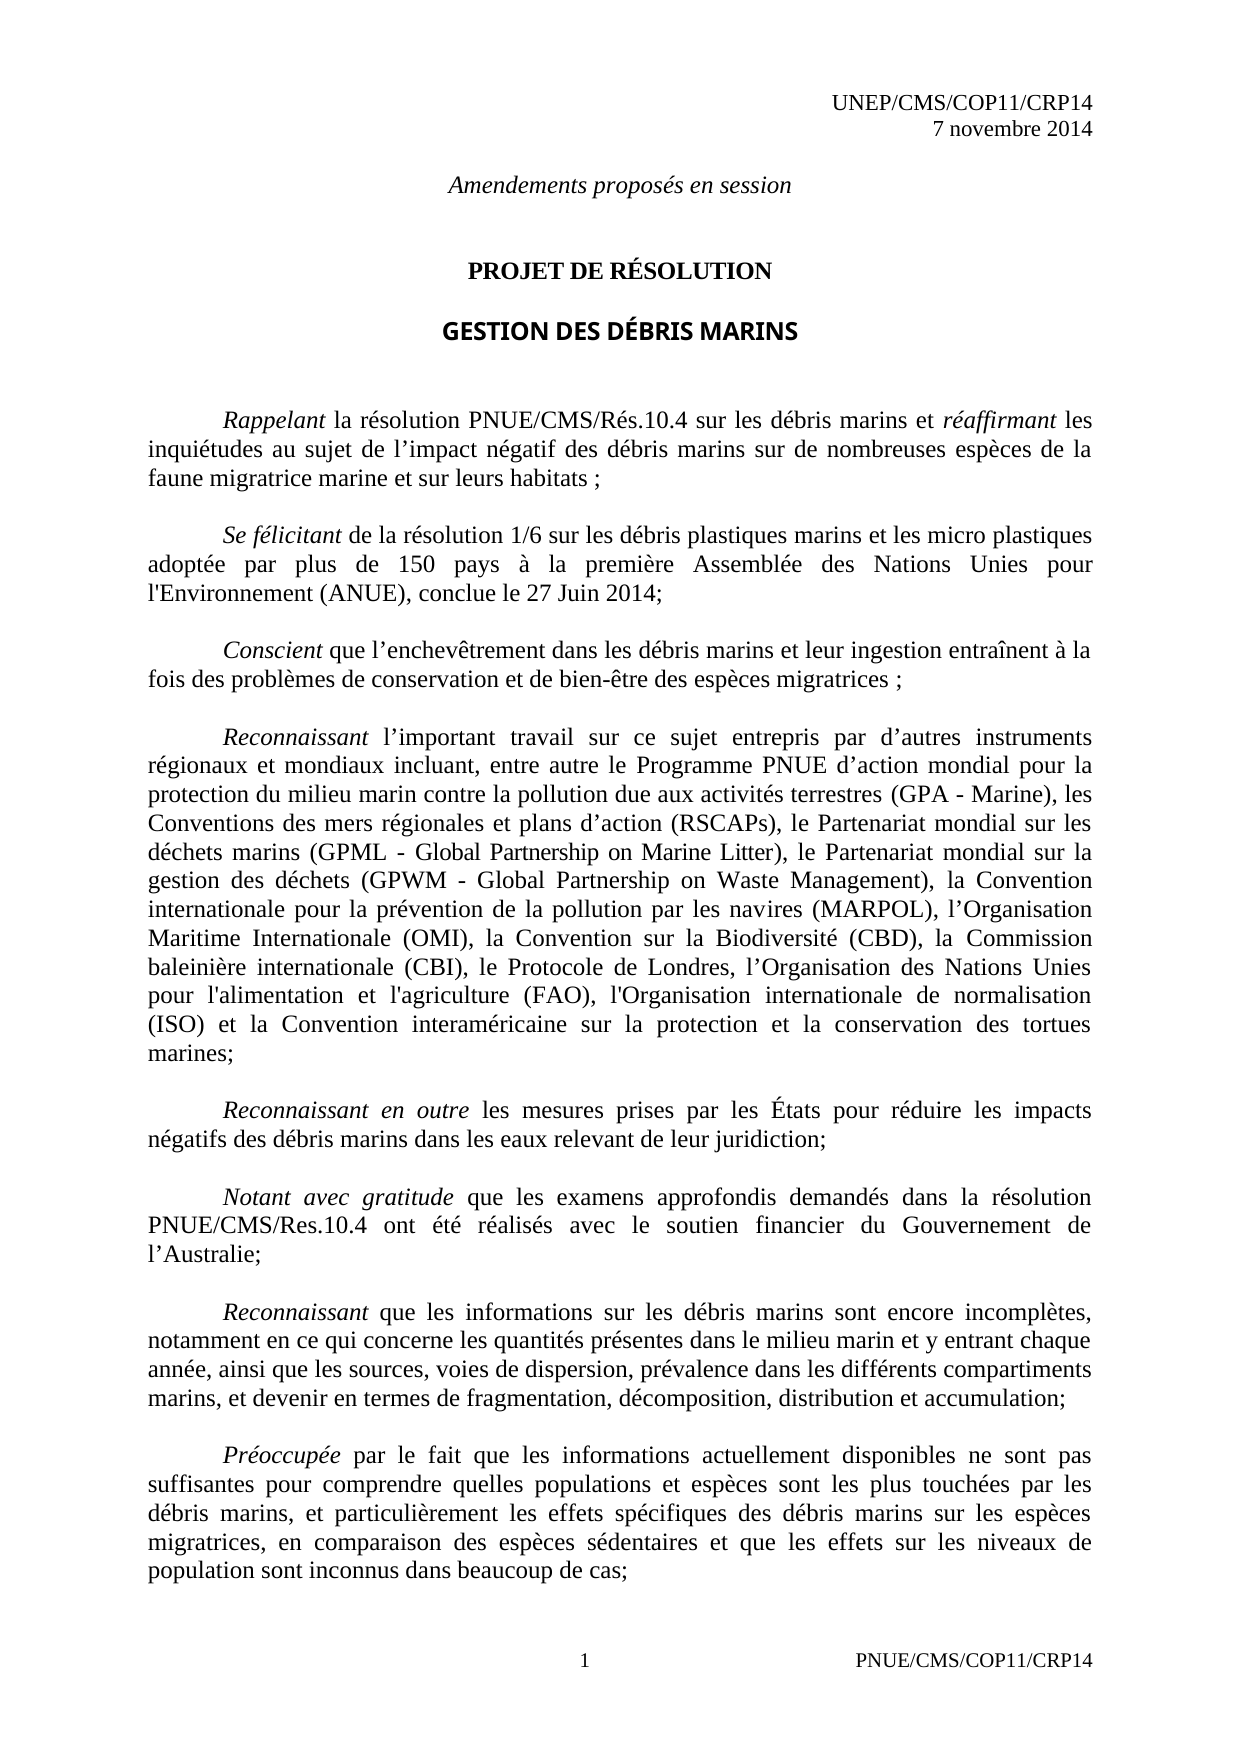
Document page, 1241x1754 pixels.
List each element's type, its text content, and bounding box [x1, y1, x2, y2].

text Reconnaissant en outre les mesures prises par les États pour réduire les impacts négatifs des débris marins dans les eaux relevant de leur juridiction; [148, 1095, 1092, 1153]
text Se félicitant de la résolution 1/6 sur les débris plastiques marins et les micro plastiques adoptée par plus de 150 pays à la première Assemblée des Nations Unies pour l'Environnement (ANUE), conclue le 27 Juin 2014; [148, 520, 1092, 607]
text Reconnaissant que les informations sur les débris marins sont encore incomplètes, notamment en ce qui concerne les quantités présentes dans le milieu marin et y entrant chaque année, ainsi que les sources, voies de dispersion, prévalence dans les différents compartiments marins, et devenir en termes de fragmentation, décomposition, distribution et accumulation; [148, 1297, 1092, 1412]
text Amendements proposés en session [148, 170, 1092, 199]
text GESTION DES DÉBRIS MARINS [148, 314, 1092, 348]
text Préoccupée par le fait que les informations actuellement disponibles ne sont pas suffisantes pour comprendre quelles populations et espèces sont les plus touchées par les débris marins, et particulièrement les effets spécifiques des débris marins sur les espèces migratrices, en comparaison des espèces sédentaires et que les effets sur les niveaux de population sont inconnus dans beaucoup de cas; [148, 1440, 1092, 1584]
text UNEP/CMS/COP11/CRP14 [148, 89, 1092, 115]
text PROJET DE RÉSOLUTION [148, 256, 1092, 285]
text Rappelant la résolution PNUE/CMS/Rés.10.4 sur les débris marins et réaffirmant les inquiétudes au sujet de l’impact négatif des débris marins sur de nombreuses espèces de la faune migratrice marine et sur leurs habitats ; [148, 405, 1092, 492]
text Notant avec gratitude que les examens approfondis demandés dans la résolution PNUE/CMS/Res.10.4 ont été réalisés avec le soutien financier du Gouvernement de l’Australie; [148, 1182, 1092, 1268]
text Reconnaissant l’important travail sur ce sujet entrepris par d’autres instruments régionaux et mondiaux incluant, entre autre le Programme PNUE d’action mondial pour la protection du milieu marin contre la pollution due aux activités terrestres (GPA - Marine), les Conventions des mers régionales et plans d’action (RSCAPs), le Partenariat mondial sur les déchets marins (GPML - Global Partnership on Marine Litter), le Partenariat mondial sur la gestion des déchets (GPWM - Global Partnership on Waste Management), la Convention internationale pour la prévention de la pollution par les navires (MARPOL), l’Organisation Maritime Internationale (OMI), la Convention sur la Biodiversité (CBD), la Commission baleinière internationale (CBI), le Protocole de Londres, l’Organisation des Nations Unies pour l'alimentation et l'agriculture (FAO), l'Organisation internationale de normalisation (ISO) et la Convention interaméricaine sur la protection et la conservation des tortues marines; [148, 722, 1092, 1067]
text 7 novembre 2014 [148, 115, 1092, 141]
text Conscient que l’enchevêtrement dans les débris marins et leur ingestion entraînent à la fois des problèmes de conservation et de bien-être des espèces migratrices ; [148, 635, 1092, 693]
